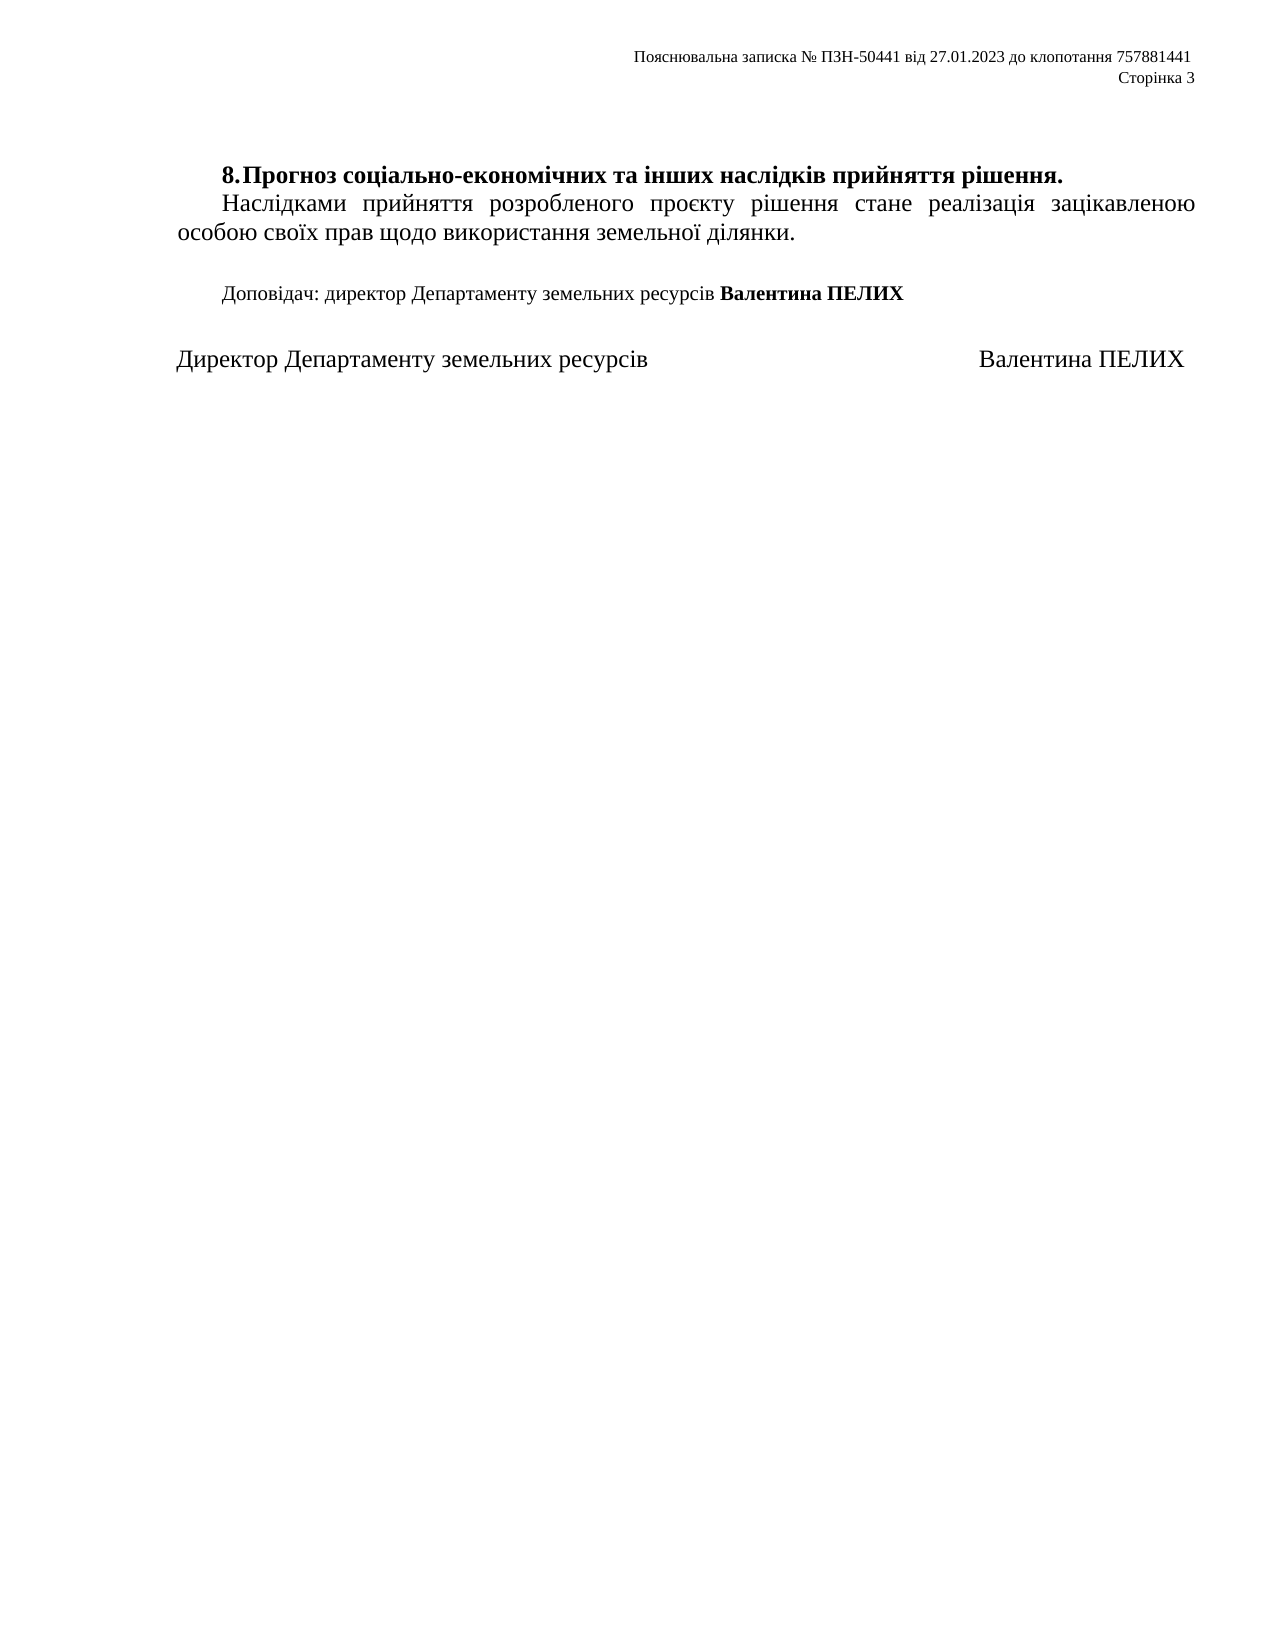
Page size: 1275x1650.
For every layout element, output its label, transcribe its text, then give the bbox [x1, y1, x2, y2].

table_header Директор Департаменту земельних ресурсів [177, 345, 679, 414]
list Прогноз соціально-економічних та інших наслідків прийняття рішення. [177, 160, 1196, 188]
text Наслідками прийняття розробленого проєкту рішення стане реалізація зацікавленою особою своїх прав щодо використання земельної ділянки. [177, 188, 1196, 246]
table_header Валентина ПЕЛИХ [679, 345, 1196, 414]
text Доповідач: директор Департаменту земельних ресурсів Валентина ПЕЛИХ [177, 281, 1196, 305]
